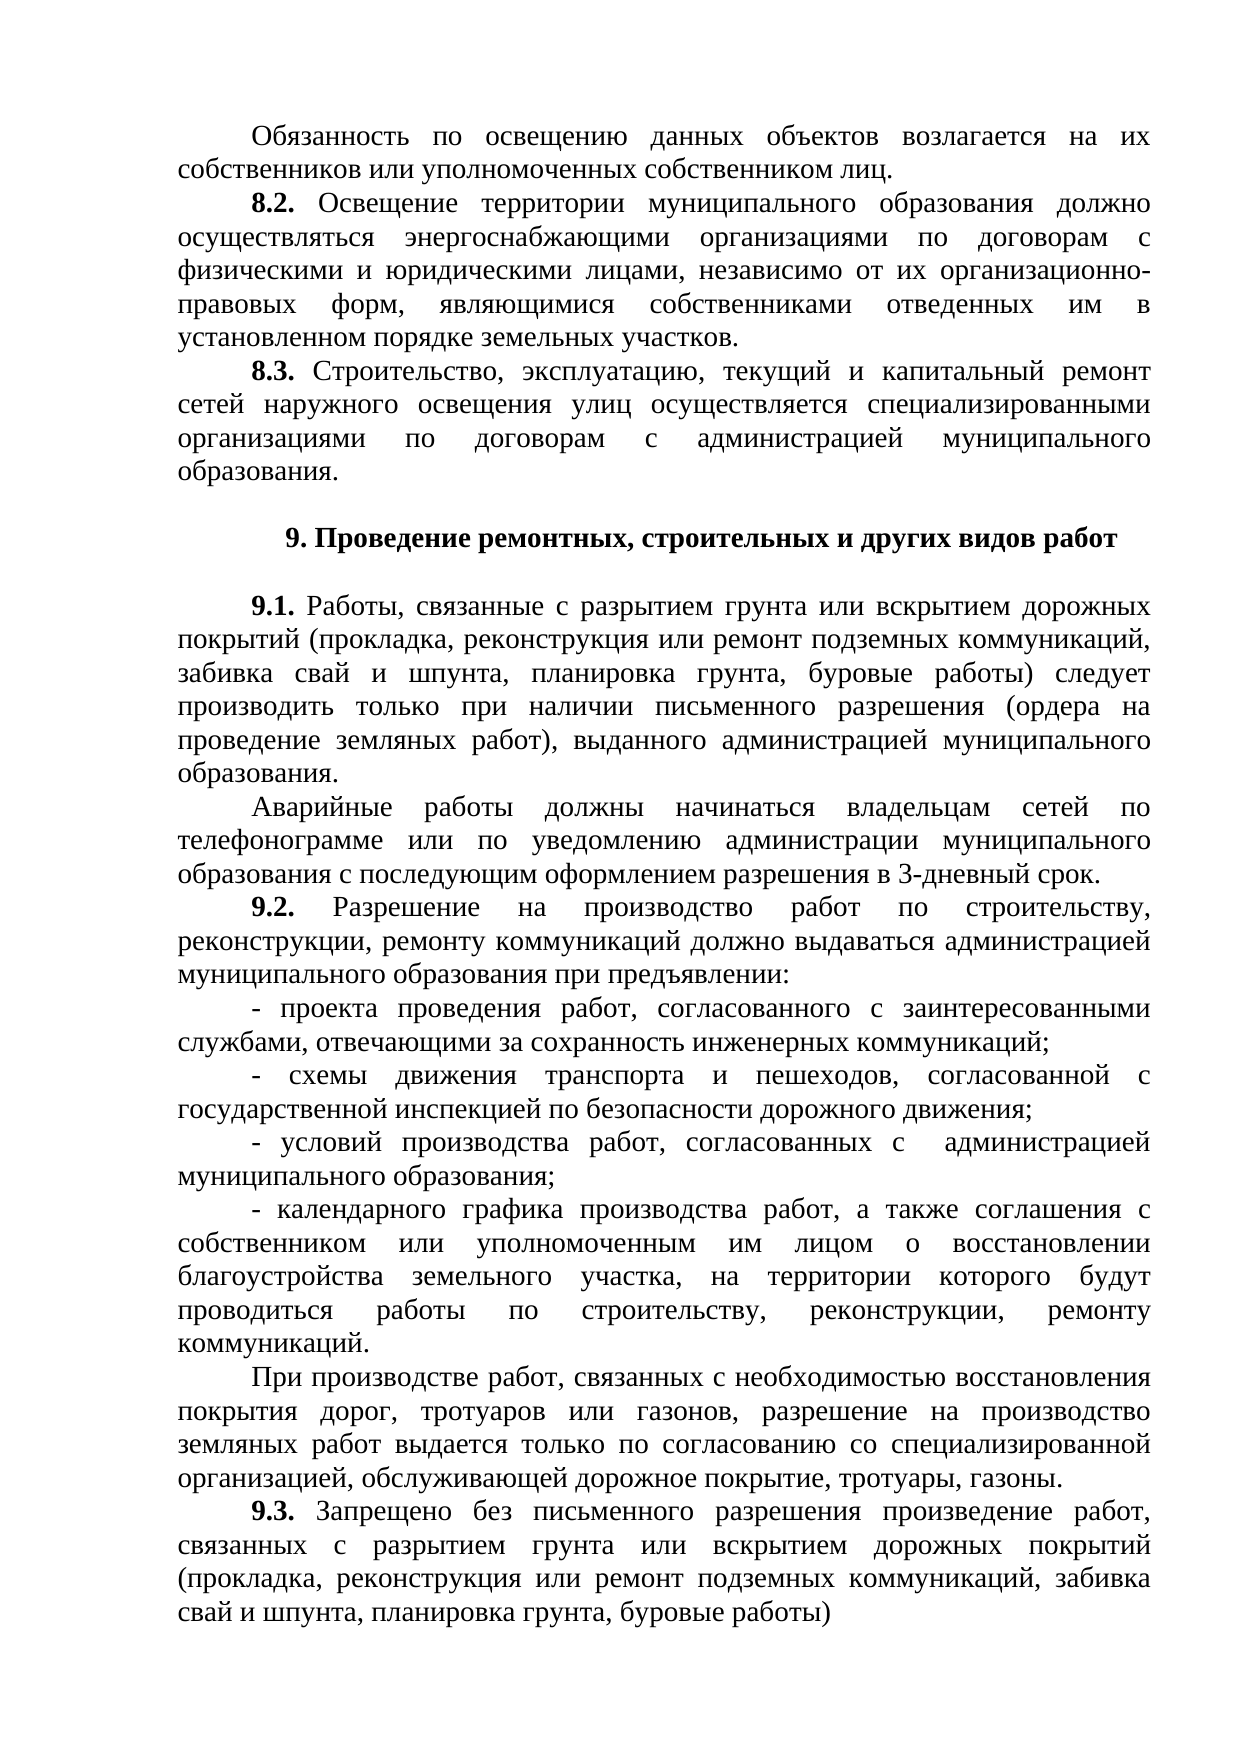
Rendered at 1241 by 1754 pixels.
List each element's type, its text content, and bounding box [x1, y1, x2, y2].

text 9. Проведение ремонтных, строительных и других видов работ [177, 521, 1152, 554]
text 9.3. Запрещено без письменного разрешения произведение работ, связанных с разрытием грунта или вскрытием дорожных покрытий (прокладка, реконструкция или ремонт подземных коммуникаций, забивка свай и шпунта, планировка грунта, буровые работы) [177, 1493, 1152, 1627]
text При производстве работ, связанных с необходимостью восстановления покрытия дорог, тротуаров или газонов, разрешение на производство земляных работ выдается только по согласованию со специализированной организацией, обслуживающей дорожное покрытие, тротуары, газоны. [177, 1359, 1152, 1493]
text 8.3. Строительство, эксплуатацию, текущий и капитальный ремонт сетей наружного освещения улиц осуществляется специализированными организациями по договорам с администрацией муниципального образования. [177, 353, 1152, 487]
text - проекта проведения работ, согласованного с заинтересованными службами, отвечающими за сохранность инженерных коммуникаций; [177, 990, 1152, 1057]
text 9.1. Работы, связанные с разрытием грунта или вскрытием дорожных покрытий (прокладка, реконструкция или ремонт подземных коммуникаций, забивка свай и шпунта, планировка грунта, буровые работы) следует производить только при наличии письменного разрешения (ордера на проведение земляных работ), выданного администрацией муниципального образования. [177, 588, 1152, 789]
text Обязанность по освещению данных объектов возлагается на их собственников или уполномоченных собственником лиц. [177, 118, 1152, 185]
text - схемы движения транспорта и пешеходов, согласованной с государственной инспекцией по безопасности дорожного движения; [177, 1057, 1152, 1124]
text 9.2. Разрешение на производство работ по строительству, реконструкции, ремонту коммуникаций должно выдаваться администрацией муниципального образования при предъявлении: [177, 889, 1152, 990]
text Аварийные работы должны начинаться владельцам сетей по телефонограмме или по уведомлению администрации муниципального образования с последующим оформлением разрешения в 3-дневный срок. [177, 789, 1152, 889]
text - календарного графика производства работ, а также соглашения с собственником или уполномоченным им лицом о восстановлении благоустройства земельного участка, на территории которого будут проводиться работы по строительству, реконструкции, ремонту коммуникаций. [177, 1191, 1152, 1359]
text - условий производства работ, согласованных с администрацией муниципального образования; [177, 1124, 1152, 1191]
text 8.2. Освещение территории муниципального образования должно осуществляться энергоснабжающими организациями по договорам с физическими и юридическими лицами, независимо от их организационно-правовых форм, являющимися собственниками отведенных им в установленном порядке земельных участков. [177, 185, 1152, 353]
